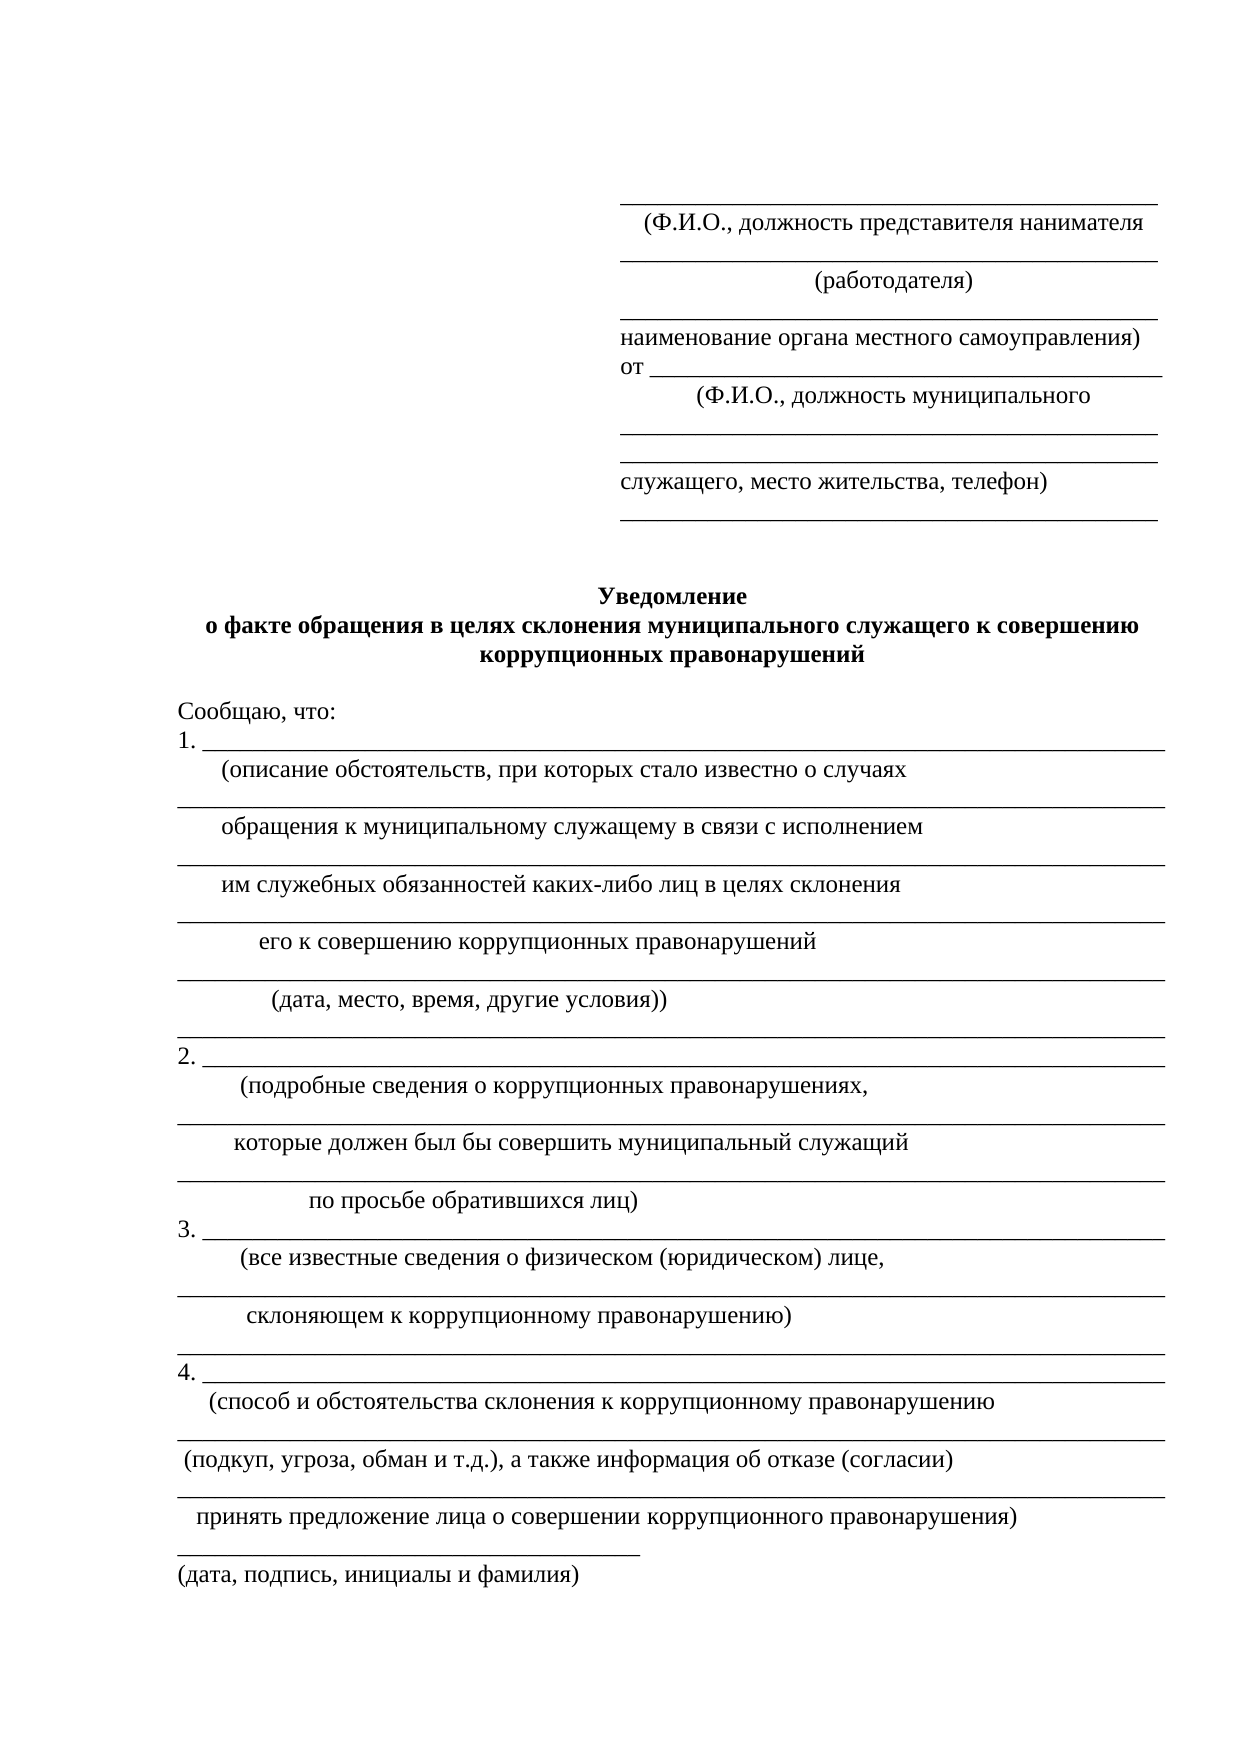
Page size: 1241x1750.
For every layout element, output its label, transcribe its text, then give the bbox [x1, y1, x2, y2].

text им служебных обязанностей каких-либо лиц в целях склонения [177, 869, 1167, 897]
text обращения к муниципальному служащему в связи с исполнением [177, 811, 1167, 840]
text (подкуп, угроза, обман и т.д.), а также информация об отказе (согласии) [177, 1444, 1167, 1472]
text 2. _____________________________________________________________________________ [177, 1041, 1167, 1070]
text (способ и обстоятельства склонения к коррупционному правонарушению [177, 1386, 1167, 1415]
text (Ф.И.О., должность представителя нанимателя [620, 207, 1167, 236]
text _____________________________________ [177, 1530, 1167, 1559]
text _______________________________________________________________________________ [177, 1472, 1167, 1501]
text (описание обстоятельств, при которых стало известно о случаях [177, 754, 1167, 782]
text _______________________________________________________________________________ [177, 1156, 1167, 1185]
text ______________________________________________________________________________________ [620, 409, 1167, 466]
text _______________________________________________________________________________ [177, 1271, 1167, 1300]
text (дата, место, время, другие условия)) [177, 984, 1167, 1012]
text _______________________________________________________________________________ [177, 1329, 1167, 1357]
text _______________________________________________________________________________ [177, 1012, 1167, 1041]
text служащего, место жительства, телефон) [620, 466, 1167, 495]
text _______________________________________________________________________________ [177, 1415, 1167, 1444]
text ___________________________________________ [620, 294, 1167, 322]
text которые должен был бы совершить муниципальный служащий [177, 1127, 1167, 1156]
text (дата, подпись, инициалы и фамилия) [177, 1559, 1167, 1587]
text _______________________________________________________________________________ [177, 955, 1167, 984]
text склоняющем к коррупционному правонарушению) [177, 1300, 1167, 1329]
text 4. _____________________________________________________________________________ [177, 1357, 1167, 1386]
text ___________________________________________ [620, 179, 1167, 207]
text (работодателя) [620, 265, 1167, 294]
text по просьбе обратившихся лиц) [177, 1185, 1167, 1214]
text наименование органа местного самоуправления) [620, 322, 1167, 351]
text _______________________________________________________________________________ [177, 840, 1167, 869]
text принять предложение лица о совершении коррупционного правонарушения) [177, 1501, 1167, 1530]
text ___________________________________________ [620, 495, 1167, 524]
text его к совершению коррупционных правонарушений [177, 926, 1167, 955]
text ___________________________________________ [620, 236, 1167, 265]
subtitle Уведомление о факте обращения в целях склонения муниципального служащего к совершению коррупционных правонарушений [177, 581, 1167, 667]
text (Ф.И.О., должность муниципального [620, 380, 1167, 409]
text (все известные сведения о физическом (юридическом) лице, [177, 1242, 1167, 1271]
text (подробные сведения о коррупционных правонарушениях, [177, 1070, 1167, 1099]
text _______________________________________________________________________________ [177, 1099, 1167, 1127]
text _______________________________________________________________________________ [177, 782, 1167, 811]
text 1. _____________________________________________________________________________ [177, 725, 1167, 754]
text 3. _____________________________________________________________________________ [177, 1214, 1167, 1242]
text _______________________________________________________________________________ [177, 897, 1167, 926]
text Сообщаю, что: [177, 696, 1167, 725]
text от _________________________________________ [620, 351, 1167, 380]
